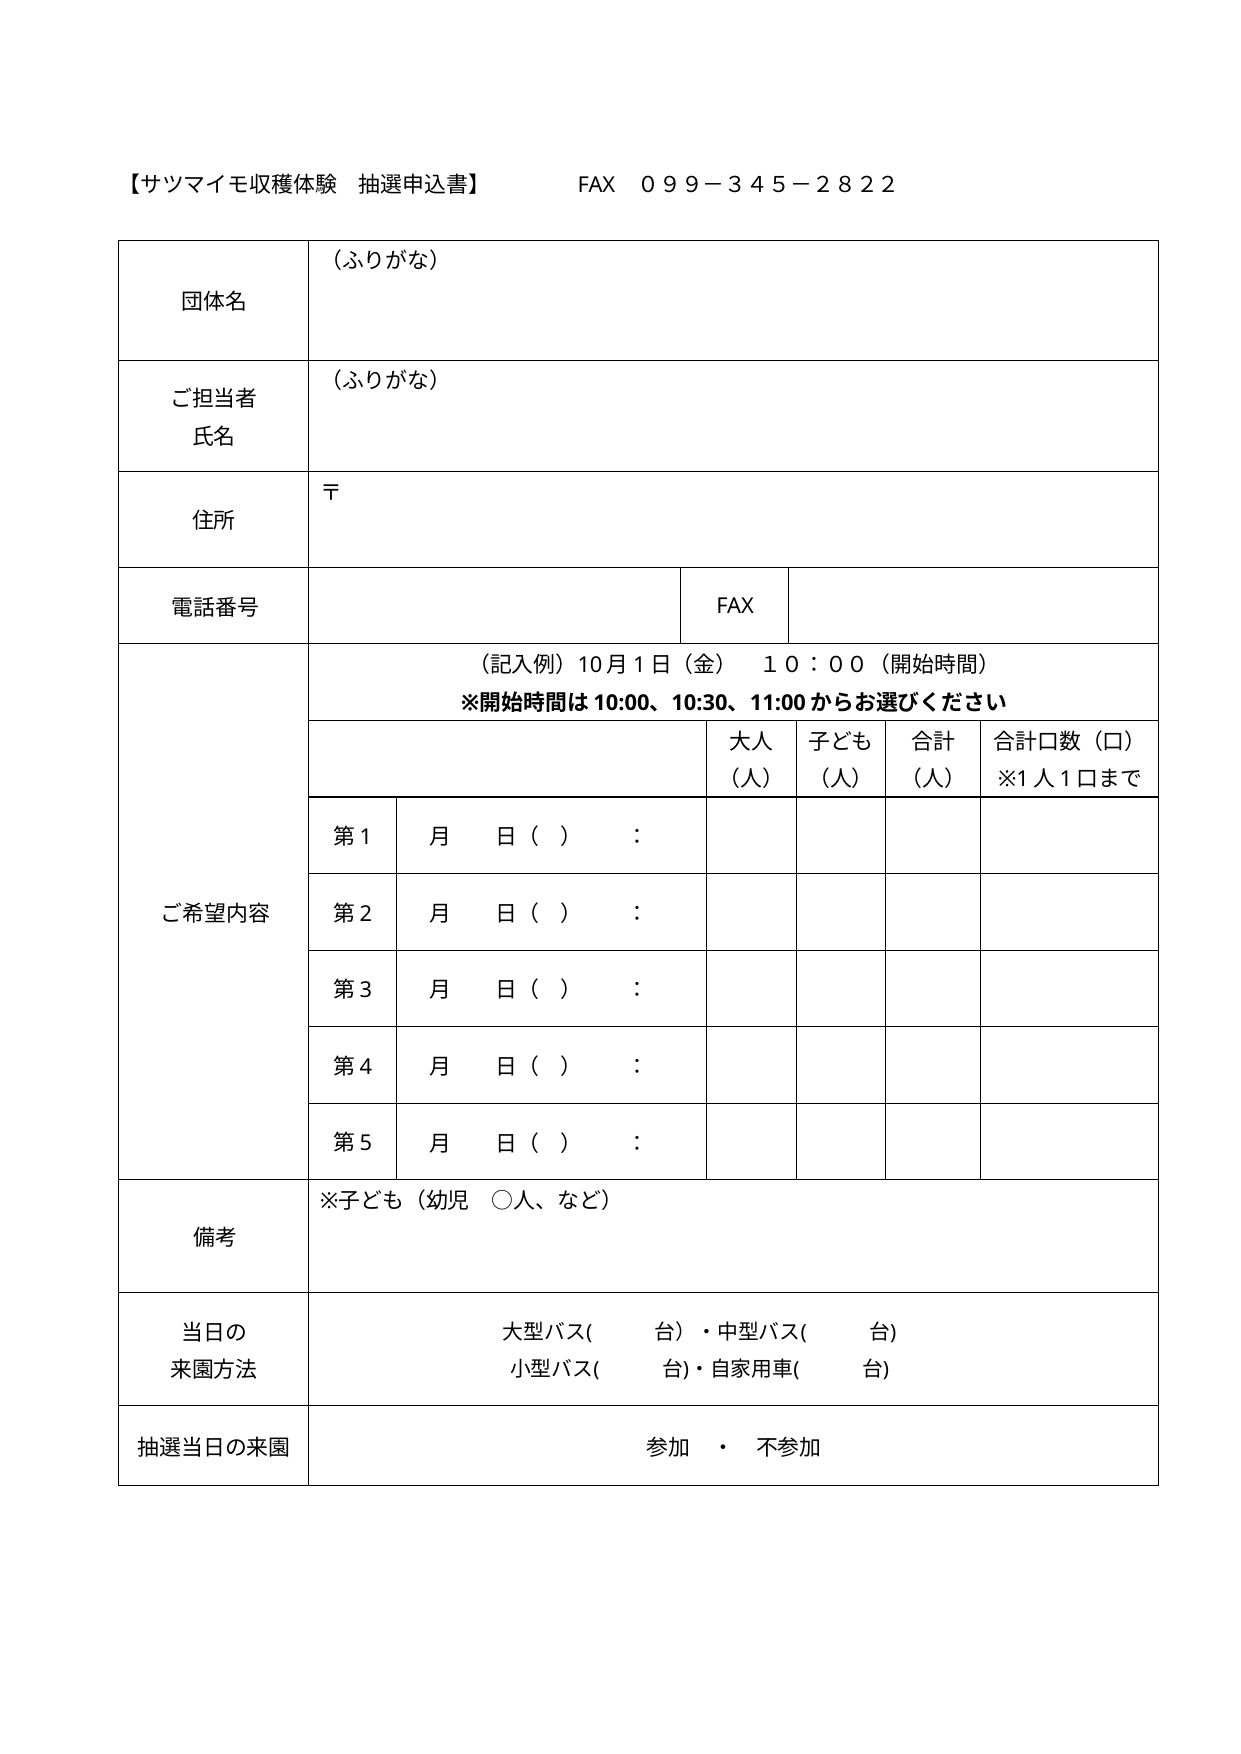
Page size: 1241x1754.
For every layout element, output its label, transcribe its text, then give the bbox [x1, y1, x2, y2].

table_header 団体名 [119, 241, 308, 359]
table_cell 電話番号 [119, 568, 308, 643]
table_cell ※子ども（幼児 ○人、など） [309, 1180, 1158, 1292]
table_cell 第4 [309, 1027, 396, 1103]
table_cell [707, 798, 796, 873]
table_cell [707, 1027, 796, 1103]
table_cell [797, 951, 885, 1026]
table_cell 備考 [119, 1180, 308, 1292]
table_cell 第1 [309, 798, 396, 873]
table_cell 当日の 来園方法 [119, 1293, 308, 1405]
table_cell [981, 951, 1158, 1026]
table_cell 大型バス( 台）・中型バス( 台) 小型バス( 台)・自家用車( 台) [309, 1293, 1158, 1405]
table_cell [707, 1104, 796, 1179]
table_cell 合計口数（口） ※1人1口まで [981, 721, 1158, 796]
table_cell 第3 [309, 951, 396, 1026]
table_cell [707, 874, 796, 949]
table_cell 月 日（ ） ： [397, 874, 706, 949]
table_cell [797, 798, 885, 873]
table_cell ご担当者 氏名 [119, 361, 308, 471]
table_cell [797, 1027, 885, 1103]
table_cell [886, 874, 980, 949]
table_cell 住所 [119, 472, 308, 567]
table_cell 参加 ・ 不参加 [309, 1406, 1158, 1485]
table_cell [981, 874, 1158, 949]
table_cell 月 日（ ） ： [397, 951, 706, 1026]
table_cell [707, 951, 796, 1026]
table_cell [797, 874, 885, 949]
text 【サツマイモ収穫体験 抽選申込書】 FAX ０９９－３４５－２８２２ [118, 127, 1122, 202]
table_cell 第5 [309, 1104, 396, 1179]
table_cell ご希望内容 [119, 644, 308, 1179]
table_cell [981, 798, 1158, 873]
table_cell [886, 1027, 980, 1103]
table_cell [886, 1104, 980, 1179]
table_cell 第2 [309, 874, 396, 949]
table_cell [789, 568, 1158, 643]
table_cell [886, 951, 980, 1026]
table_cell [797, 1104, 885, 1179]
table_cell 〒 [309, 472, 1158, 567]
table_cell （ふりがな） [309, 361, 1158, 471]
table_cell 月 日（ ） ： [397, 1027, 706, 1103]
table_header （ふりがな） [309, 241, 1158, 359]
table_cell [981, 1027, 1158, 1103]
table_cell 月 日（ ） ： [397, 1104, 706, 1179]
table_cell 合計（人） [886, 721, 980, 796]
table_cell [309, 568, 680, 643]
table_cell 子ども（人） [797, 721, 885, 796]
table_cell [309, 721, 706, 796]
table_cell 大人（人） [707, 721, 796, 796]
table_cell [981, 1104, 1158, 1179]
table_cell （記入例）10月1日（金） １０：００（開始時間） ※開始時間は10:00、10:30、11:00からお選びください [309, 644, 1158, 720]
table_cell FAX [681, 568, 788, 643]
table_cell [886, 798, 980, 873]
table_cell 抽選当日の来園 [119, 1406, 308, 1485]
table_cell 月 日（ ） ： [397, 798, 706, 873]
